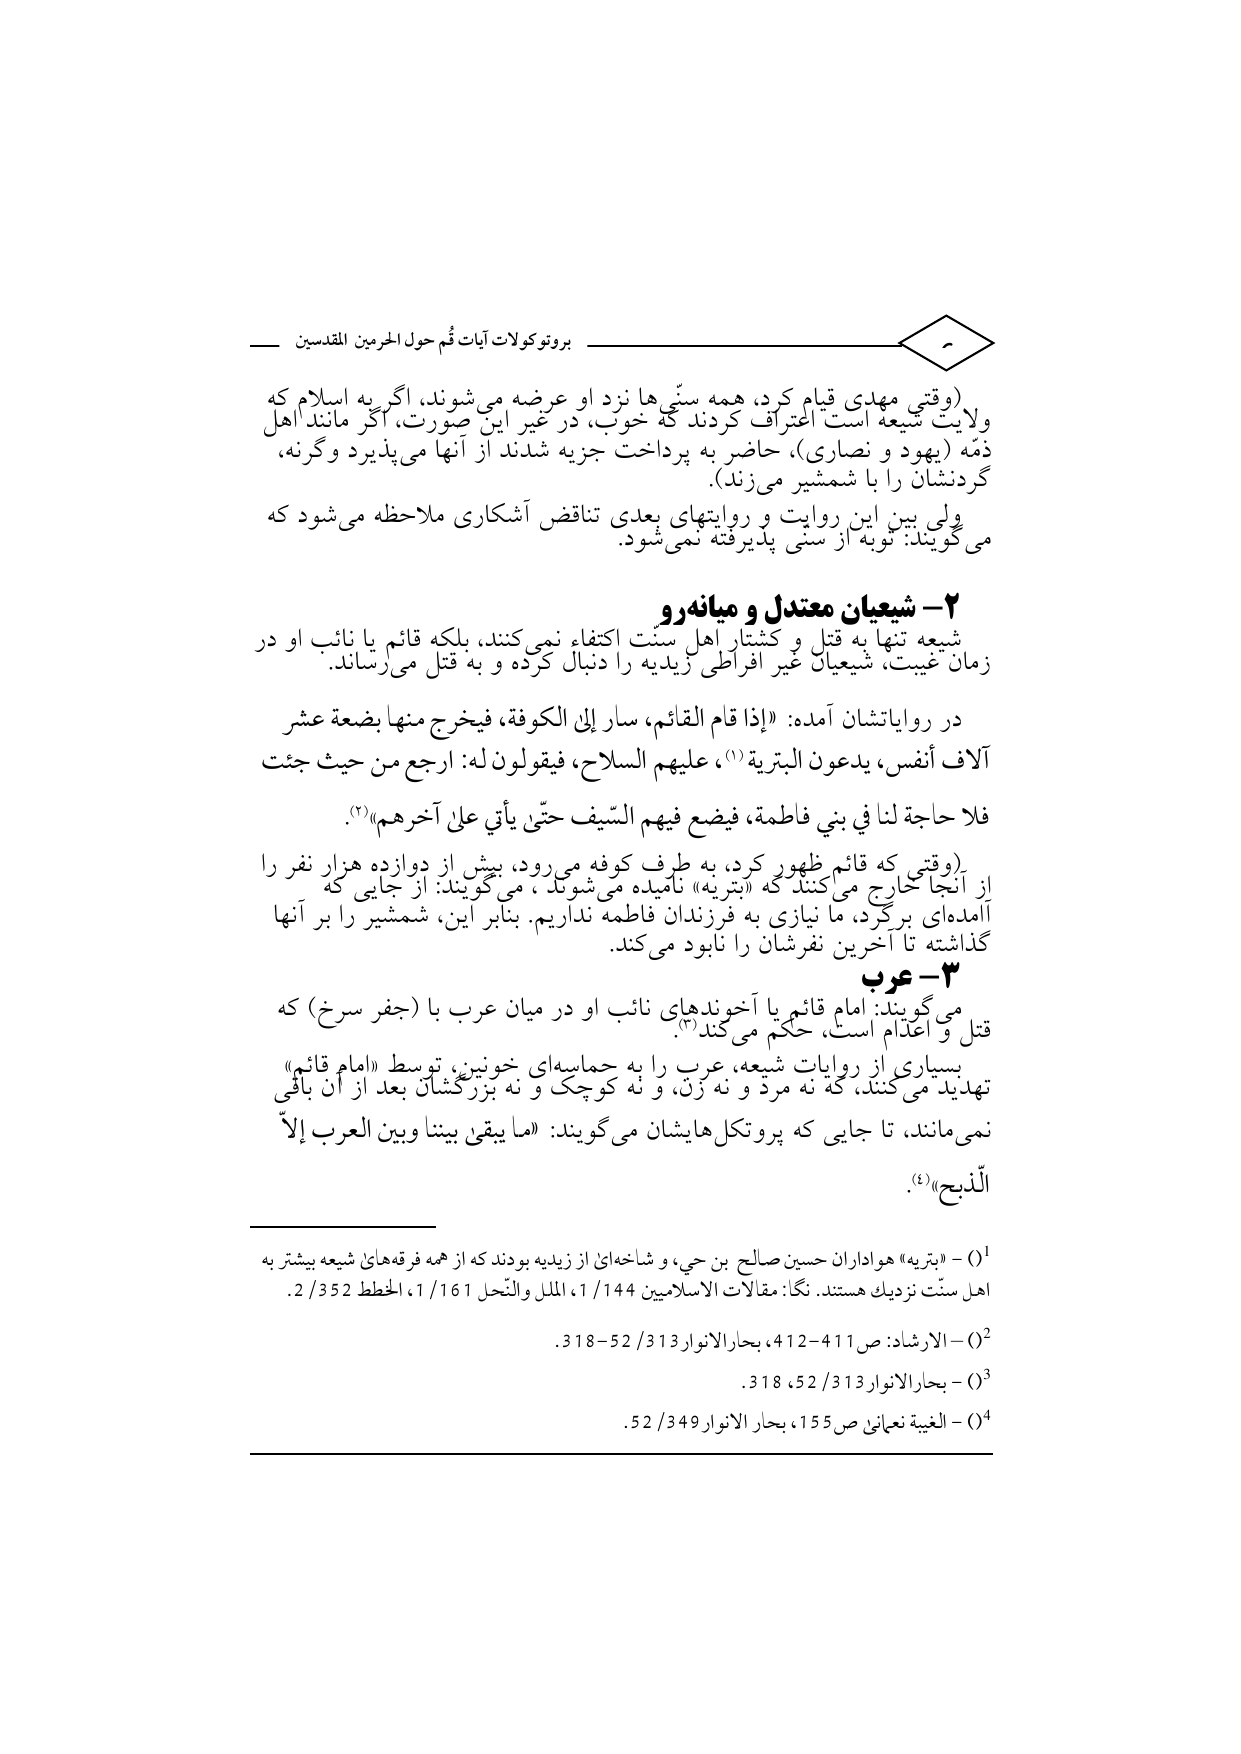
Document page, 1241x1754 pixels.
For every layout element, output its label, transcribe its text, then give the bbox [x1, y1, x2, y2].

text 2- شيعيان معتدل و ميانه‌رو [250, 594, 778, 623]
text (وقتي كه قائم ظهور كرد، به طرف كوفه مي‌رود، بيش از دوازده هزار نفر را از آنجا خارج مي‌كنند كه «بتريه» ناميده می‌شوند ، می‌گويند: از جايي كه آامده‌ای برگرد، ما نيازي به فرزندان فاطمه نداريم. بنابر اين، شمشير را بر آنها گذاشته تا آخرين نفرشان را نابود مي‌كند. [250, 849, 990, 964]
text (وقتي مهدي قيام كرد، همه سنّی‌ها نزد او عرضه می‌شوند، اگر به اسلام كه ولايت شيعه است اعتراف كردند كه خوب، در غير اين صورت، اگر مانند اهل ذمّه (يهود و نصارى)، حاضر به پرداخت جزيه شدند از آنها مي‌پذيرد وگرنه، گردنشان را با شمشير مي‌زند). [250, 382, 990, 499]
text می‌گويند: امام قائم يا آخوند‌هاي نائب او در ميان عرب با (جفر سرخ) كه قتل و اعدام است، حكم مي‌كند(). [250, 992, 990, 1050]
text 2- شيعيان معتدل و ميانه‌رو [778, 594, 990, 623]
text ولي بين اين روايت و روايتهاي بعدي تناقض آشكاري ملاحظه می‌شود كه می‌گويند: توبه از سنّي پذيرفته نمی‌شود. [250, 499, 990, 558]
text بسياري از روايات شيعه، عرب را به حماسه‌ای خونين، توسط «امام قائم» تهديد مي‌كنند، كه نه مرد و نه زن، و نه كوچك و نه بزرگشان بعد از آن باقي نمي‌مانند، تا جايي كه پروتكل‌هايشان می‌گويند: «ما يبقی بيننا وبين العرب إلاّ الّذبح»(). [250, 1050, 990, 1216]
text در روایاتشان آمده‌: «إذا قام القائم، سار إلى الكوفة، فيخرج منها بضعة عشر آلاف أنفس، يدعون البترية ()، عليهم السلاح، فيقولون له: ارجع من حيث جئت فلا حاجة لنا في بني فاطمة، فيضع فيهم السّيف حتّی يأتي على آخرهم»(). [250, 682, 990, 849]
text شيعه تنها به قتل و كشتار اهل سنّت اكتفاء نمي‌كنند، بلكه قائم يا نائب او در زمان غيبت، شيعيان غير افراطي زيديه را دنبال كرده و به قتل می‌رساند. [250, 623, 990, 682]
text 3- عرب [250, 964, 990, 992]
